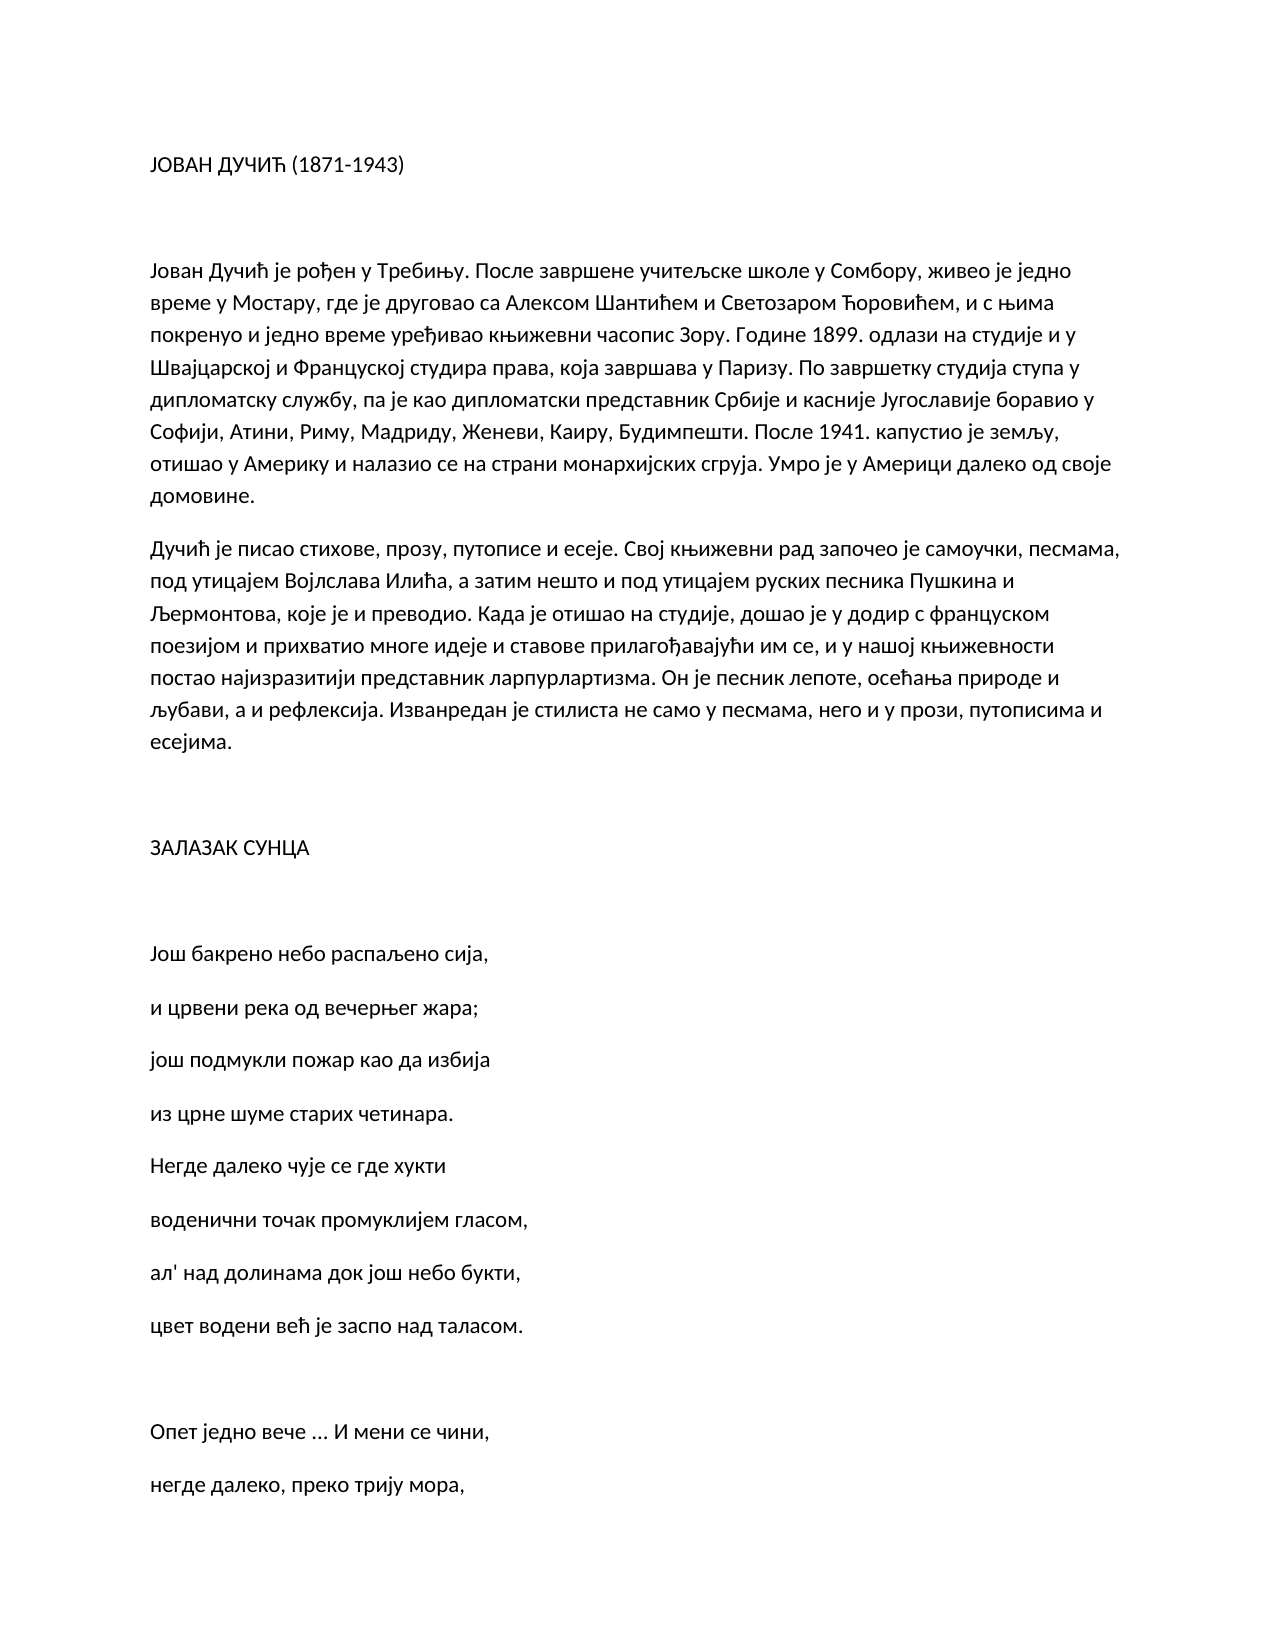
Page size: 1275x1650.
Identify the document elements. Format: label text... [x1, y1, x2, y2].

text Опет једно вече ... И мени се чини, [150, 1417, 1125, 1445]
text Дучић је писао стихове, прозу, путописе и есеје. Свој књижевни рад започео је самоучки, песмама, под утицајем Војлслава Илића, а затим нешто и под утицајем руских песника Пушкина и Љермонтова, које је и преводио. Када је отишао на студије, дошао је у додир с француском поезијом и прихватио многе идеје и ставове прилагођавајући им се, и у нашој књижевности постао најизразитији представник ларпурлартизма. Он је песник лепоте, осећања природе и љубави, а и рефлексија. Изванредан је стилиста не само у песмама, него и у прози, путописима и есејима. [150, 534, 1125, 756]
text Још бакрено небо распаљено сија, [150, 939, 1125, 968]
text ЗАЛАЗАК СУНЦА [150, 833, 1125, 862]
text и црвени река од вечерњег жара; [150, 993, 1125, 1021]
text још подмукли пожар као да избија [150, 1046, 1125, 1074]
text цвет водени већ је заспо над таласом. [150, 1311, 1125, 1339]
text из црне шуме старих четинара. [150, 1099, 1125, 1127]
text негде далеко, преко трију мора, [150, 1470, 1125, 1498]
text ал' над долинама док још небо букти, [150, 1258, 1125, 1286]
text Негде далеко чује се где хукти [150, 1152, 1125, 1180]
text Јован Дучић је рођен у Требињу. После завршене учитељске школе у Сомбору, живео је једно време у Мостару, где је друговао са Алексом Шантићем и Светозаром Ћоровићем, и с њима покренуо и једно време уређивао књижевни часопис Зору. Године 1899. одлази на студије и у Швајцарској и Француској студира права, која завршава у Паризу. По завршетку студија ступа у дипломатску службу, па је као дипломатски представник Србије и касније Југославије боравио у Софији, Атини, Риму, Мадриду, Женеви, Каиру, Будимпешти. После 1941. капустио је земљу, отишао у Америку и налазио се на страни монархијских сгруја. Умро је у Америци далеко од своје домовине. [150, 256, 1125, 509]
text ЈОВАН ДУЧИЋ (1871-1943) [150, 150, 1125, 178]
text воденични точак промуклијем гласом, [150, 1205, 1125, 1233]
